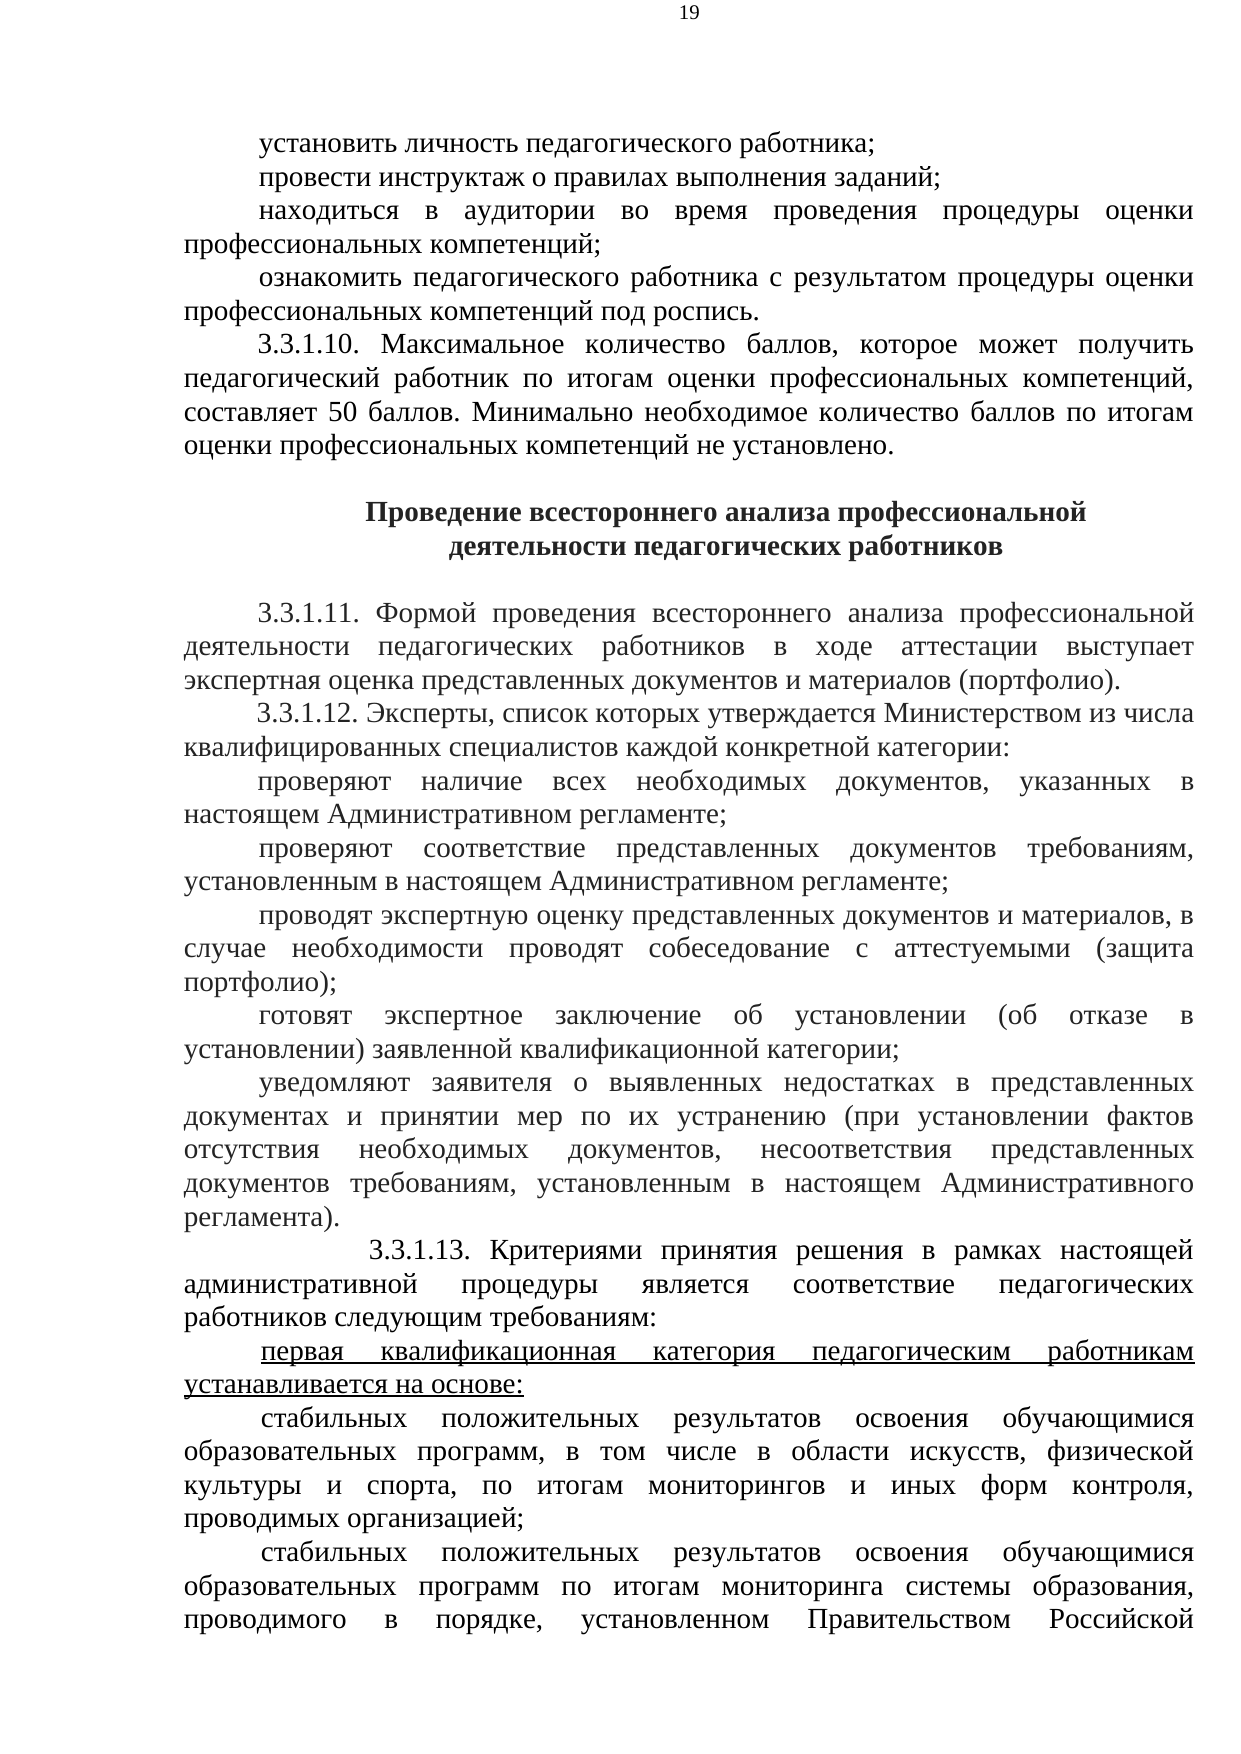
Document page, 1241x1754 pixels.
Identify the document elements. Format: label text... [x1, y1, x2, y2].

text готовят экспертное заключение об установлении (об отказе в установлении) заявленной квалификационной категории; [183, 997, 1195, 1064]
text деятельности педагогических работников [183, 528, 1195, 561]
text Проведение всестороннего анализа профессиональной [183, 494, 1195, 528]
text 3.3.1.10. Максимальное количество баллов, которое может получить педагогический работник по итогам оценки профессиональных компетенций, составляет 50 баллов. Минимально необходимое количество баллов по итогам оценки профессиональных компетенций не установлено. [183, 327, 1195, 461]
text установить личность педагогического работника; [183, 125, 1195, 159]
text проводят экспертную оценку представленных документов и материалов, в случае необходимости проводят собеседование с аттестуемыми (защита портфолио); [183, 897, 1195, 997]
text проверяют наличие всех необходимых документов, указанных в настоящем Административном регламенте; [183, 763, 1195, 830]
text 3.3.1.11. Формой проведения всестороннего анализа профессиональной деятельности педагогических работников в ходе аттестации выступает экспертная оценка представленных документов и материалов (портфолио). [183, 595, 1195, 696]
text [183, 1534, 1195, 1635]
text первая квалификационная категория педагогическим работникам устанавливается на основе: [183, 1333, 1195, 1400]
text 3.3.1.12. Эксперты, список которых утверждается Министерством из числа квалифицированных специалистов каждой конкретной категории: [183, 696, 1195, 763]
text проверяют соответствие представленных документов требованиям, установленным в настоящем Административном регламенте; [183, 830, 1195, 897]
text провести инструктаж о правилах выполнения заданий; [183, 159, 1195, 192]
text стабильных положительных результатов освоения обучающимися образовательных программ, в том числе в области искусств, физической культуры и спорта, по итогам мониторингов и иных форм контроля, проводимых организацией; [183, 1400, 1195, 1534]
text уведомляют заявителя о выявленных недостатках в представленных документах и принятии мер по их устранению (при установлении фактов отсутствия необходимых документов, несоответствия представленных документов требованиям, установленным в настоящем Административного регламента). [183, 1064, 1195, 1232]
text 3.3.1.13. Критериями принятия решения в рамках настоящей административной процедуры является соответствие педагогических работников следующим требованиям: [183, 1232, 1195, 1333]
text ознакомить педагогического работника с результатом процедуры оценки профессиональных компетенций под роспись. [183, 259, 1195, 327]
text находиться в аудитории во время проведения процедуры оценки профессиональных компетенций; [183, 192, 1195, 259]
